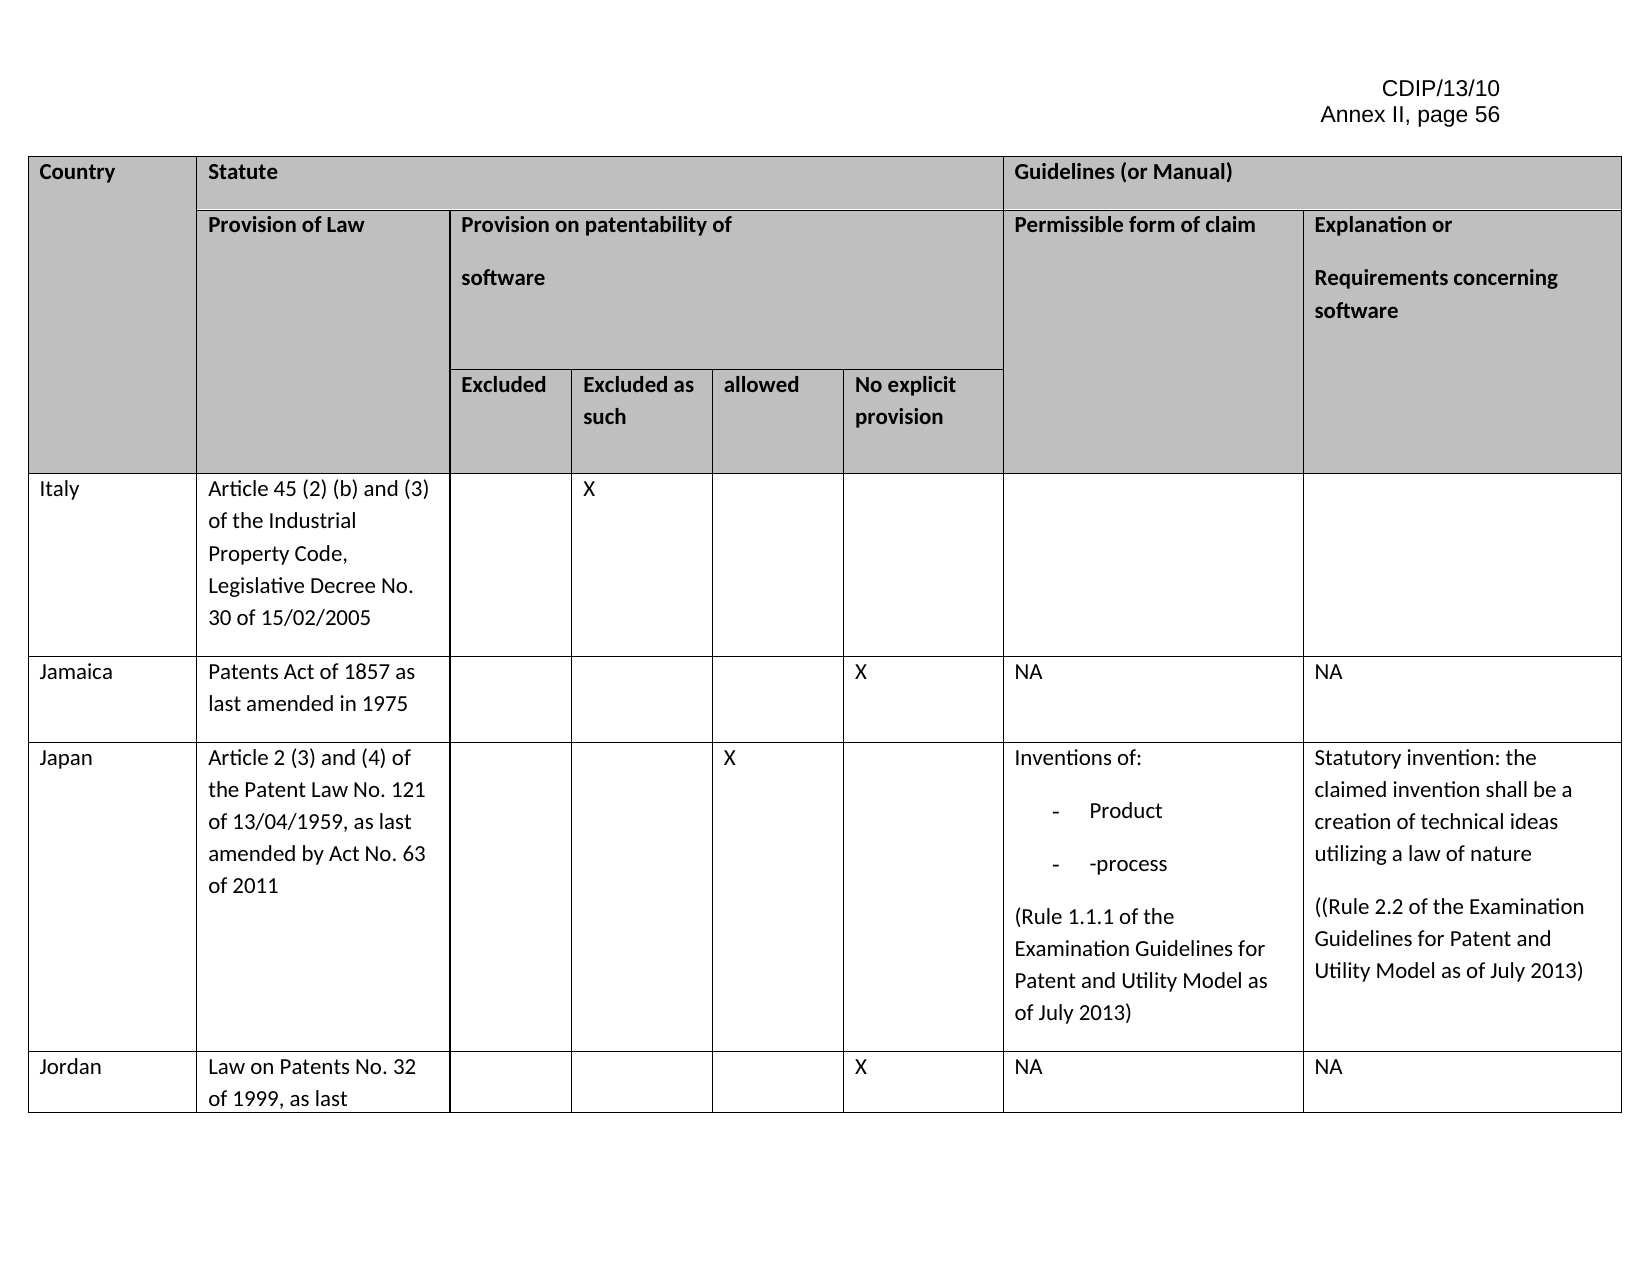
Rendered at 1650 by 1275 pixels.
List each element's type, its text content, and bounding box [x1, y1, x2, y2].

table_cell [1004, 474, 1303, 656]
table_cell X [713, 743, 843, 1051]
table_header Statute [197, 157, 1003, 209]
table_cell Jamaica [29, 657, 196, 742]
table_cell Patents Act of 1857 as last amended in 1975 [197, 657, 449, 742]
table_cell Explanation or Requirements concerning software [1304, 211, 1621, 473]
table_cell Japan [29, 743, 196, 1051]
table_cell [451, 474, 571, 656]
table_cell Jordan [29, 1052, 196, 1112]
table_cell Provision on patentability of software [451, 211, 1003, 369]
table_cell [844, 474, 1003, 656]
table_cell Article 45 (2) (b) and (3) of the Industrial Property Code, Legislative Decree No. 30 of 15/02/2005 [197, 474, 449, 656]
table_cell allowed [713, 370, 843, 473]
table_cell [713, 474, 843, 656]
table_cell Excluded as such [572, 370, 712, 473]
table_cell [713, 1052, 843, 1112]
table_cell [572, 1052, 712, 1112]
table_cell X [844, 1052, 1003, 1112]
table_cell NA [1304, 1052, 1621, 1112]
table_cell [451, 657, 571, 742]
table_cell X [844, 657, 1003, 742]
table_cell NA [1304, 657, 1621, 742]
table_cell No explicit provision [844, 370, 1003, 473]
table_cell X [572, 474, 712, 656]
table_header Country [29, 157, 196, 473]
table_cell NA [1004, 1052, 1303, 1112]
table_cell [451, 1052, 571, 1112]
table_cell [572, 657, 712, 742]
table_cell Law on Patents No. 32 of 1999, as last amended by Law No. 28 of 2007 [197, 1052, 449, 1112]
table_cell Statutory invention: the claimed invention shall be a creation of technical ideas utilizing a law of nature ((Rule 2.2 of the Examination Guidelines for Patent and Utility Model as of July 2013) [1304, 743, 1621, 1051]
table_cell Article 2 (3) and (4) of the Patent Law No. 121 of 13/04/1959, as last amended by Act No. 63 of 2011 [197, 743, 449, 1051]
table_cell Provision of Law [197, 211, 449, 473]
table_cell Excluded [451, 370, 571, 473]
table_header Guidelines (or Manual) [1004, 157, 1621, 209]
table_cell Permissible form of claim [1004, 211, 1303, 473]
table_cell [713, 657, 843, 742]
table_cell NA [1004, 657, 1303, 742]
table_cell [572, 743, 712, 1051]
table_cell Inventions of: Product -process (Rule 1.1.1 of the Examination Guidelines for Patent and Utility Model as of July 2013) [1004, 743, 1303, 1051]
table_cell [451, 743, 571, 1051]
table_cell [844, 743, 1003, 1051]
table_cell Italy [29, 474, 196, 656]
table_cell [1304, 474, 1621, 656]
